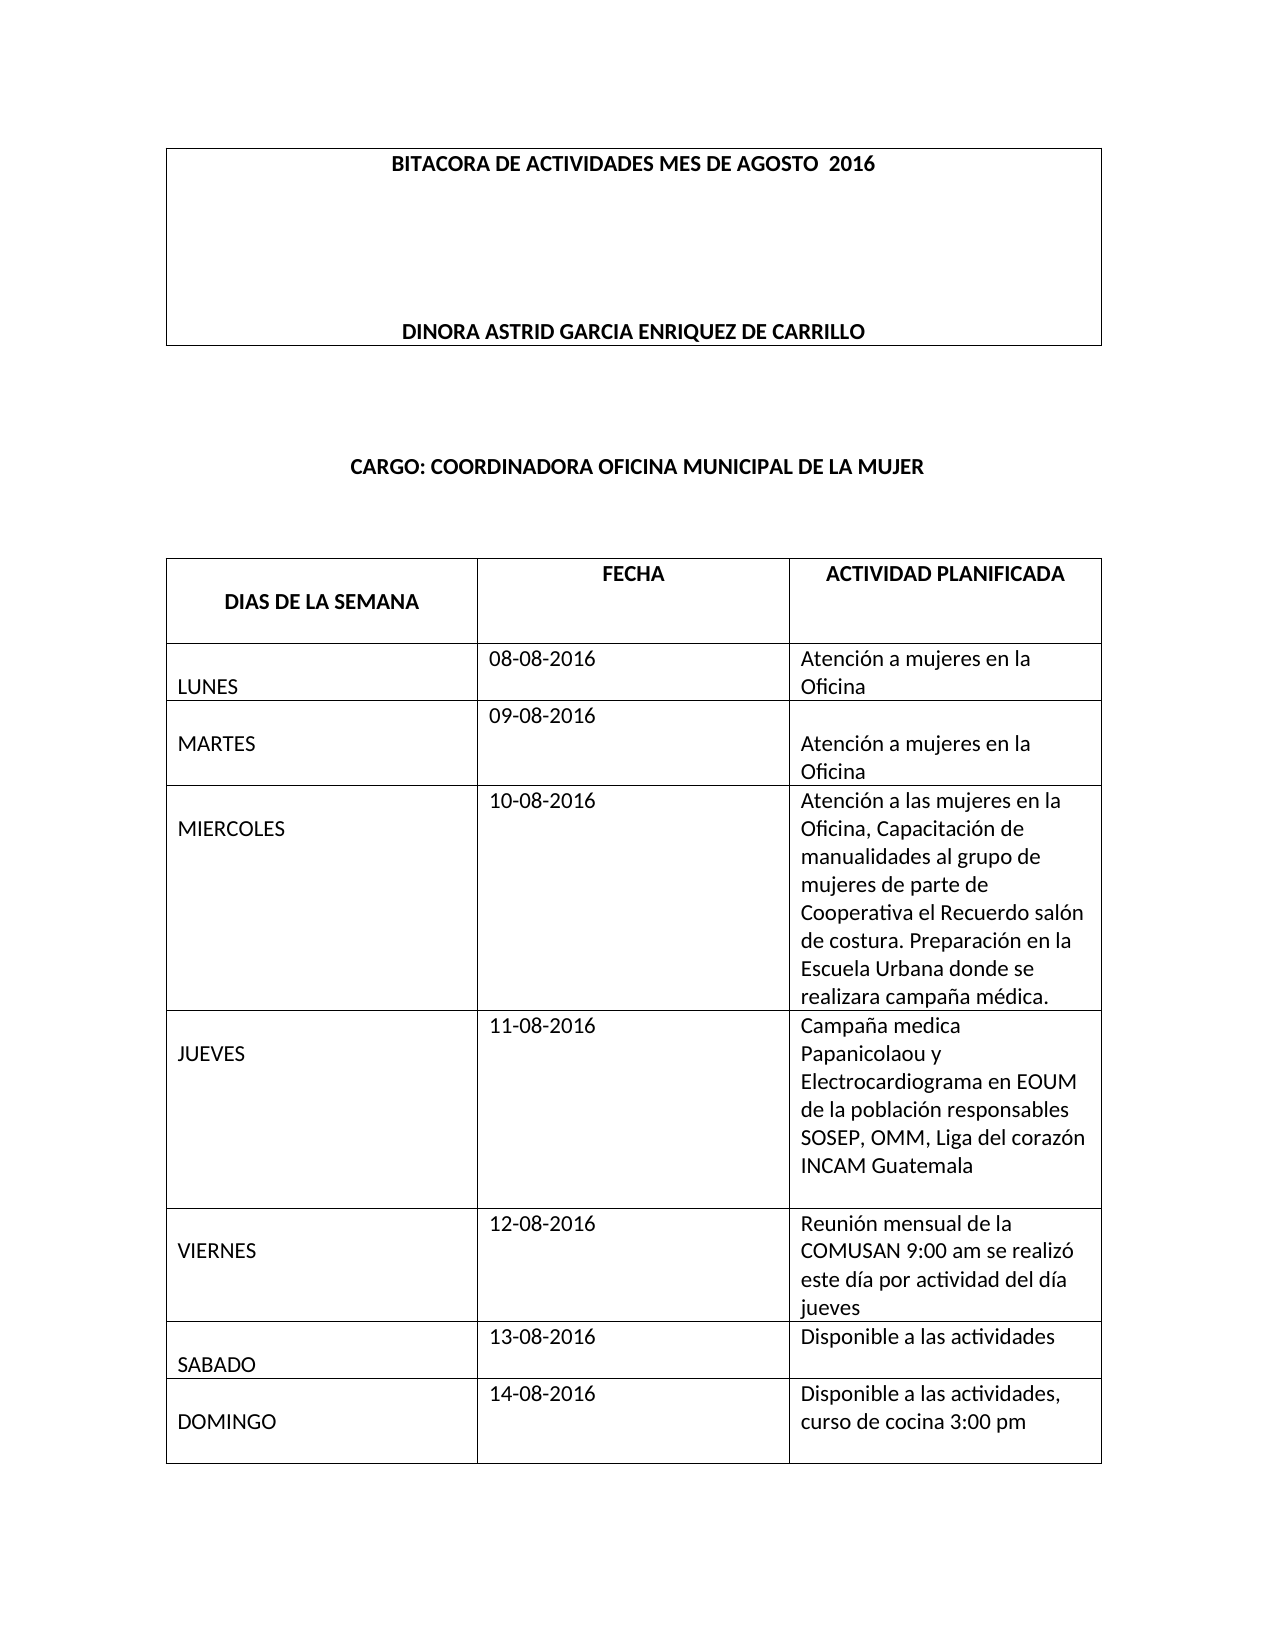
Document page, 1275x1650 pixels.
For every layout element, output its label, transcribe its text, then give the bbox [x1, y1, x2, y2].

table_cell Campaña medica Papanicolaou y Electrocardiograma en EOUM de la población responsables SOSEP, OMM, Liga del corazón INCAM Guatemala [790, 1011, 1101, 1208]
table_cell 09-08-2016 [478, 701, 789, 785]
table_cell 10-08-2016 [478, 786, 789, 1010]
table_cell MARTES [167, 701, 477, 785]
table_cell SABADO [167, 1322, 477, 1378]
table_cell Atención a mujeres en la Oficina [790, 644, 1101, 700]
table_cell 14-08-2016 [478, 1379, 789, 1463]
table_cell Reunión mensual de la COMUSAN 9:00 am se realizó este día por actividad del día jueves [790, 1209, 1101, 1321]
table_cell 13-08-2016 [478, 1322, 789, 1378]
table_header DIAS DE LA SEMANA [167, 559, 477, 643]
table_cell Atención a las mujeres en la Oficina, Capacitación de manualidades al grupo de mujeres de parte de Cooperativa el Recuerdo salón de costura. Preparación en la Escuela Urbana donde se realizara campaña médica. [790, 786, 1101, 1010]
table_cell Disponible a las actividades [790, 1322, 1101, 1378]
table_header FECHA [478, 559, 789, 643]
table_header BITACORA DE ACTIVIDADES MES DE AGOSTO 2016 DINORA ASTRID GARCIA ENRIQUEZ DE CARRILLO [167, 149, 1101, 345]
table_cell Disponible a las actividades, curso de cocina 3:00 pm [790, 1379, 1101, 1463]
table_cell LUNES [167, 644, 477, 700]
table_cell 12-08-2016 [478, 1209, 789, 1321]
table_cell VIERNES [167, 1209, 477, 1321]
table_cell MIERCOLES [167, 786, 477, 1010]
table_cell 11-08-2016 [478, 1011, 789, 1208]
table_cell DOMINGO [167, 1379, 477, 1463]
table_cell 08-08-2016 [478, 644, 789, 700]
table_cell JUEVES [167, 1011, 477, 1208]
table_header ACTIVIDAD PLANIFICADA [790, 559, 1101, 643]
table_cell Atención a mujeres en la Oficina [790, 701, 1101, 785]
text CARGO: COORDINADORA OFICINA MUNICIPAL DE LA MUJER [177, 452, 1098, 480]
